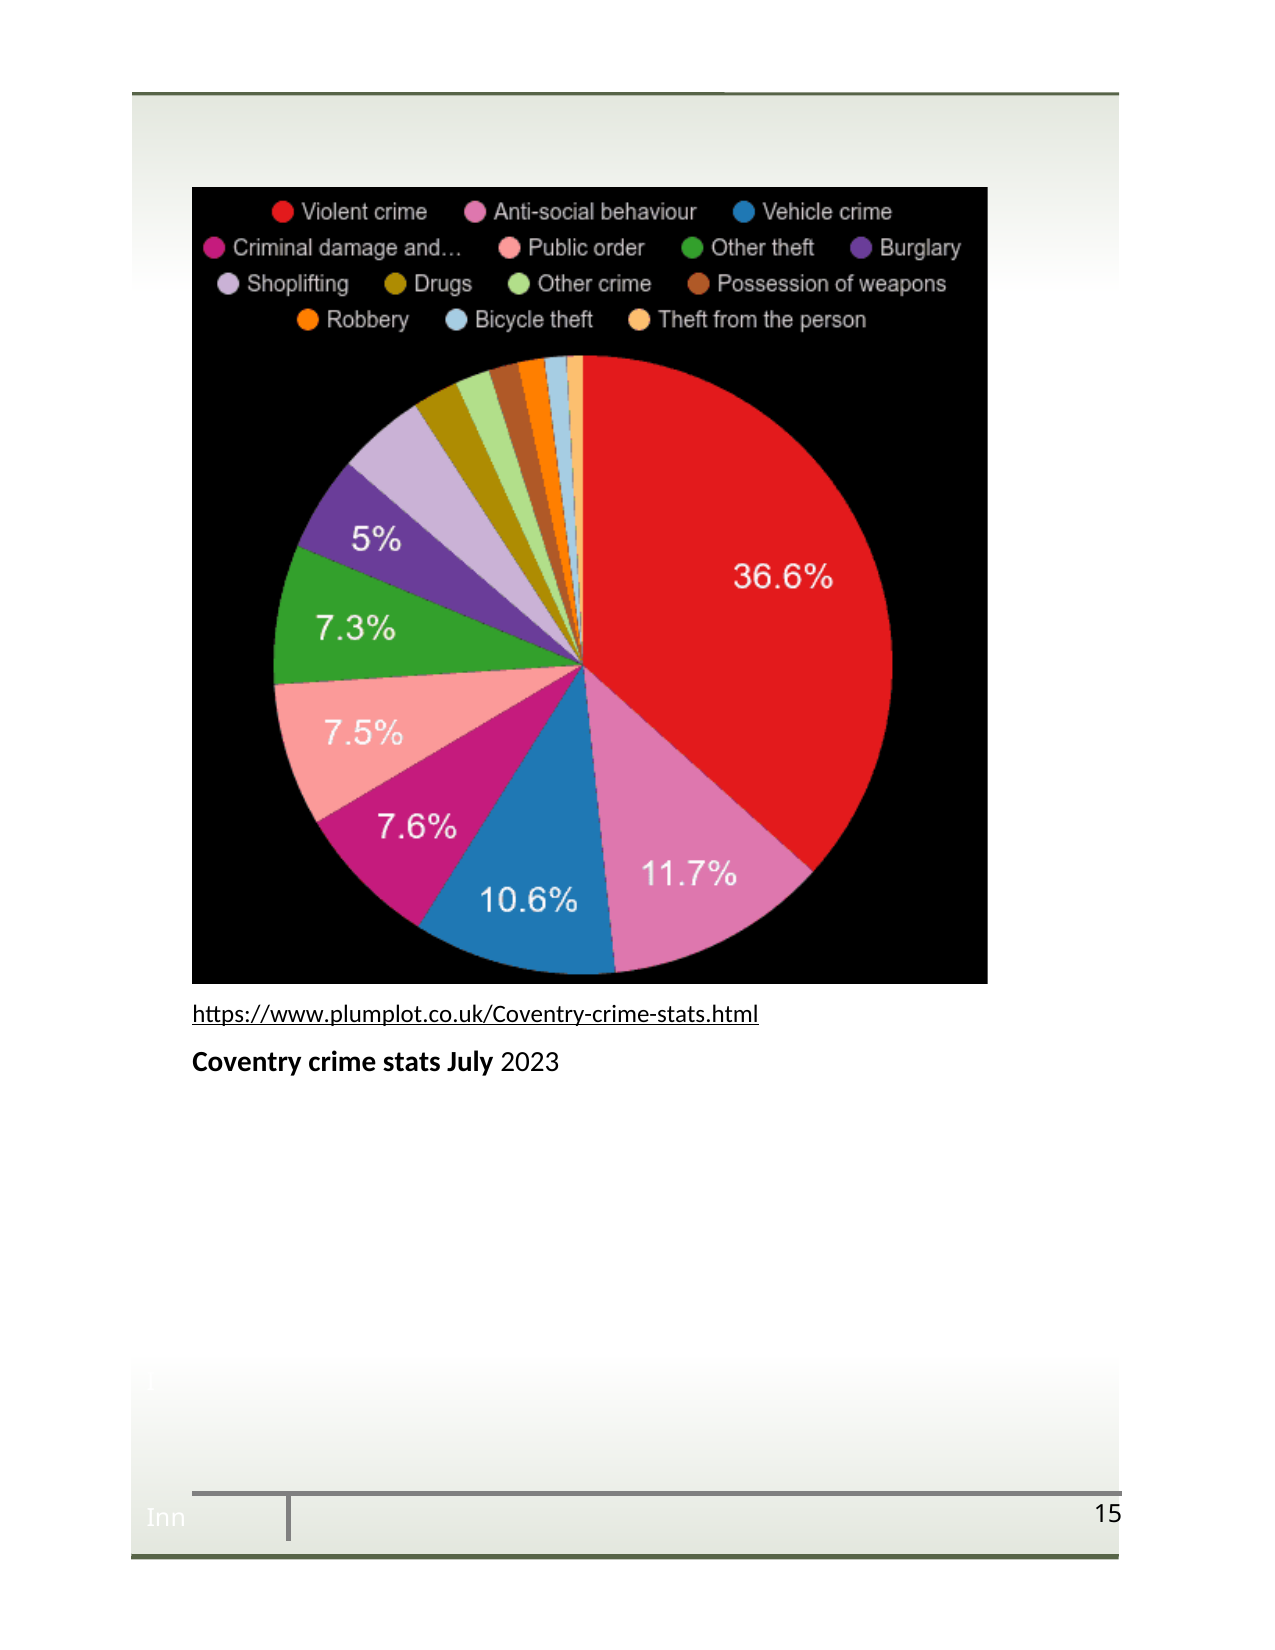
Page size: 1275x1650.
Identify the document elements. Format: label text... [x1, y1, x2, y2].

subtitle Coventry crime stats July 2023 [192, 1043, 1122, 1079]
text https://www.plumplot.co.uk/Coventry-crime-stats.html [192, 998, 1122, 1028]
picture [192, 187, 988, 984]
